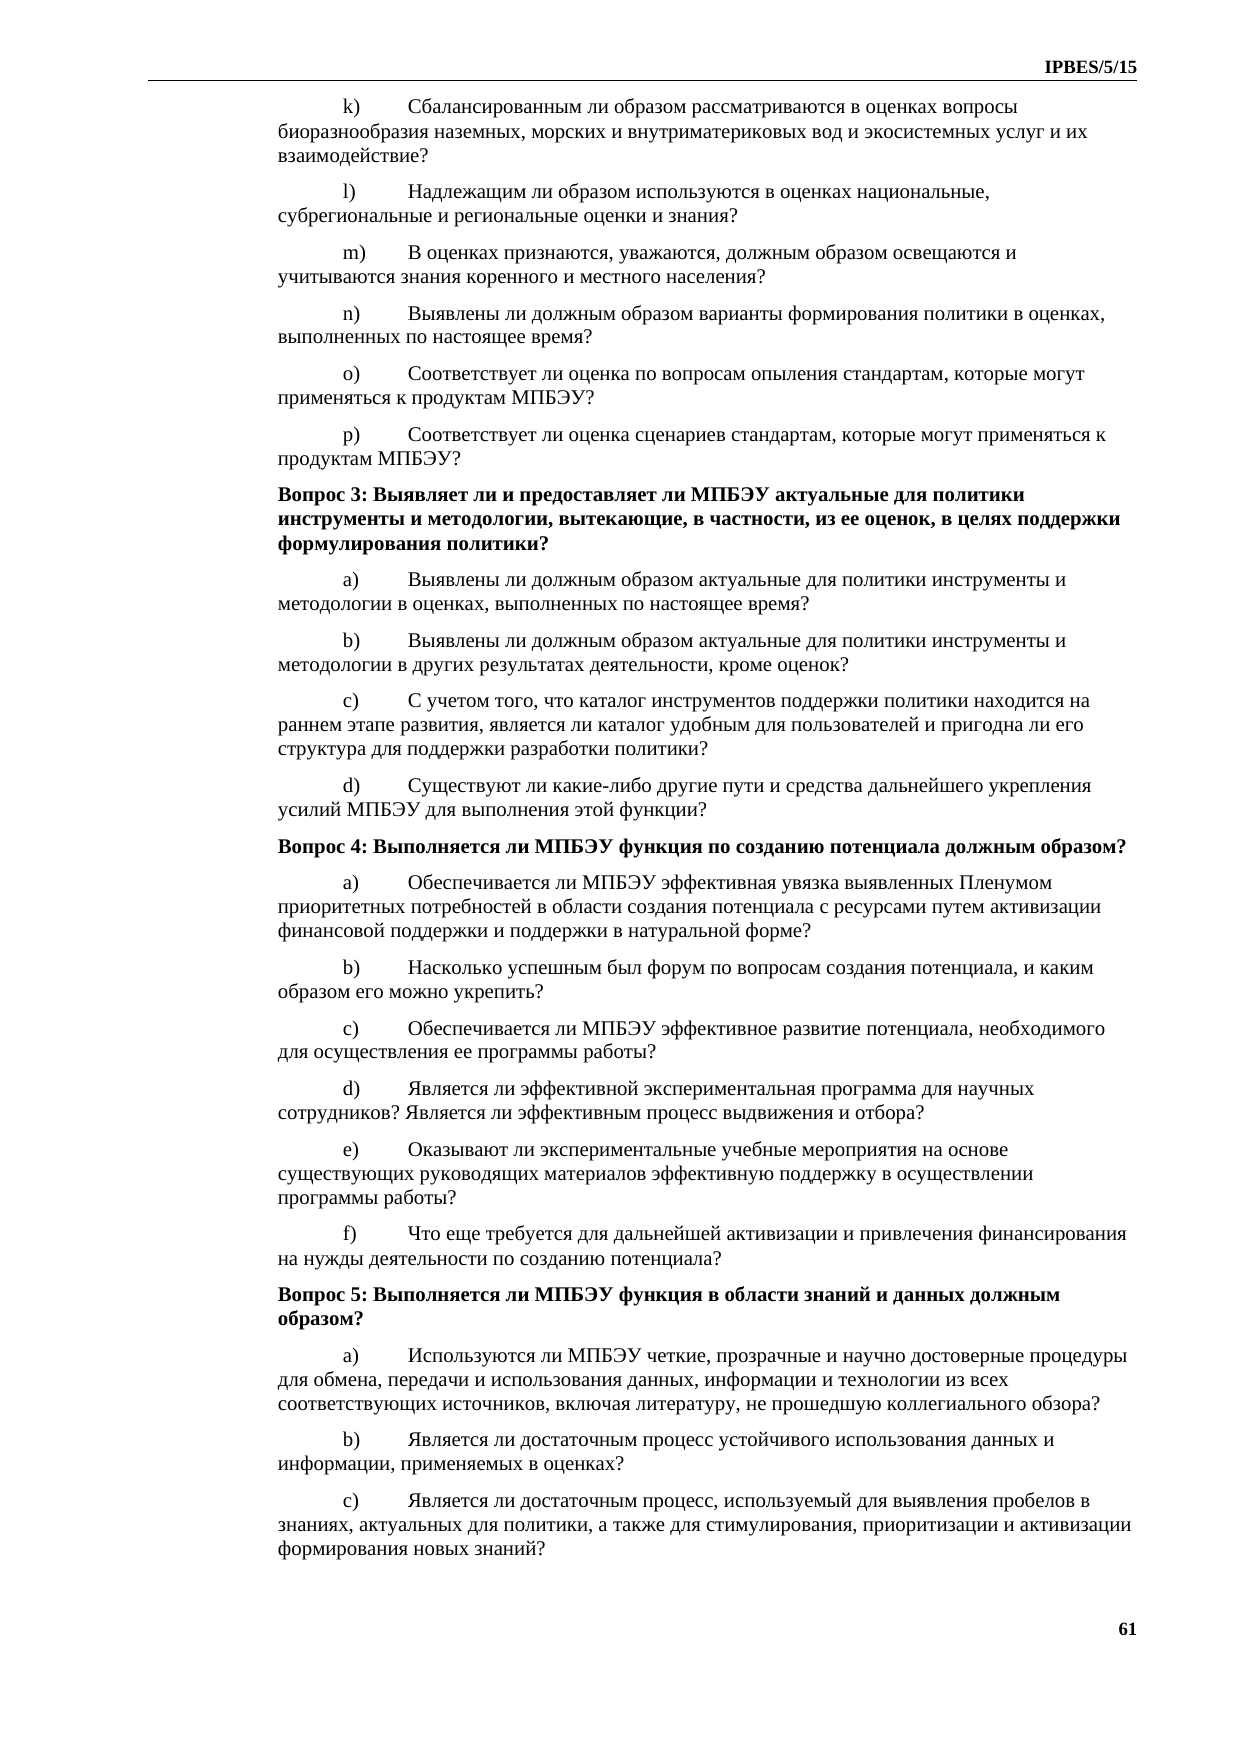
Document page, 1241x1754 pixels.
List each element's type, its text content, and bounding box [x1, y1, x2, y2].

text o) Соответствует ли оценка по вопросам опыления стандартам, которые могут применяться к продуктам МПБЭУ? [278, 361, 1137, 409]
text a) Обеспечивается ли МПБЭУ эффективная увязка выявленных Пленумом приоритетных потребностей в области создания потенциала с ресурсами путем активизации финансовой поддержки и поддержки в натуральной форме? [278, 870, 1137, 942]
text c) Обеспечивается ли МПБЭУ эффективное развитие потенциала, необходимого для осуществления ее программы работы? [278, 1015, 1137, 1063]
text f) Что еще требуется для дальнейшей активизации и привлечения финансирования на нужды деятельности по созданию потенциала? [278, 1221, 1137, 1269]
text d) Существуют ли какие-либо другие пути и средства дальнейшего укрепления усилий МПБЭУ для выполнения этой функции? [278, 773, 1137, 821]
text d) Является ли эффективной экспериментальная программа для научных сотрудников? Является ли эффективным процесс выдвижения и отбора? [278, 1076, 1137, 1124]
text b) Является ли достаточным процесс устойчивого использования данных и информации, применяемых в оценках? [278, 1427, 1137, 1475]
text k) Сбалансированным ли образом рассматриваются в оценках вопросы биоразнообразия наземных, морских и внутриматериковых вод и экосистемных услуг и их взаимодействие? [278, 94, 1137, 167]
text n) Выявлены ли должным образом варианты формирования политики в оценках, выполненных по настоящее время? [278, 300, 1137, 348]
text l) Надлежащим ли образом используются в оценках национальные, субрегиональные и региональные оценки и знания? [278, 179, 1137, 227]
text b) Насколько успешным был форум по вопросам создания потенциала, и каким образом его можно укрепить? [278, 955, 1137, 1003]
text b) Выявлены ли должным образом актуальные для политики инструменты и методологии в других результатах деятельности, кроме оценок? [278, 628, 1137, 676]
text m) В оценках признаются, уважаются, должным образом освещаются и учитываются знания коренного и местного населения? [278, 240, 1137, 288]
text p) Соответствует ли оценка сценариев стандартам, которые могут применяться к продуктам МПБЭУ? [278, 422, 1137, 470]
text Вопрос 3: Выявляет ли и предоставляет ли МПБЭУ актуальные для политики инструменты и методологии, вытекающие, в частности, из ее оценок, в целях поддержки формулирования политики? [278, 482, 1137, 554]
text Вопрос 5: Выполняется ли МПБЭУ функция в области знаний и данных должным образом? [278, 1282, 1137, 1330]
text c) С учетом того, что каталог инструментов поддержки политики находится на раннем этапе развития, является ли каталог удобным для пользователей и пригодна ли его структура для поддержки разработки политики? [278, 688, 1137, 760]
text Вопрос 4: Выполняется ли МПБЭУ функция по созданию потенциала должным образом? [278, 833, 1137, 858]
text a) Выявлены ли должным образом актуальные для политики инструменты и методологии в оценках, выполненных по настоящее время? [278, 567, 1137, 615]
text e) Оказывают ли экспериментальные учебные мероприятия на основе существующих руководящих материалов эффективную поддержку в осуществлении программы работы? [278, 1137, 1137, 1209]
text c) Является ли достаточным процесс, используемый для выявления пробелов в знаниях, актуальных для политики, а также для стимулирования, приоритизации и активизации формирования новых знаний? [278, 1488, 1137, 1560]
text a) Используются ли МПБЭУ четкие, прозрачные и научно достоверные процедуры для обмена, передачи и использования данных, информации и технологии из всех соответствующих источников, включая литературу, не прошедшую коллегиального обзора? [278, 1343, 1137, 1415]
